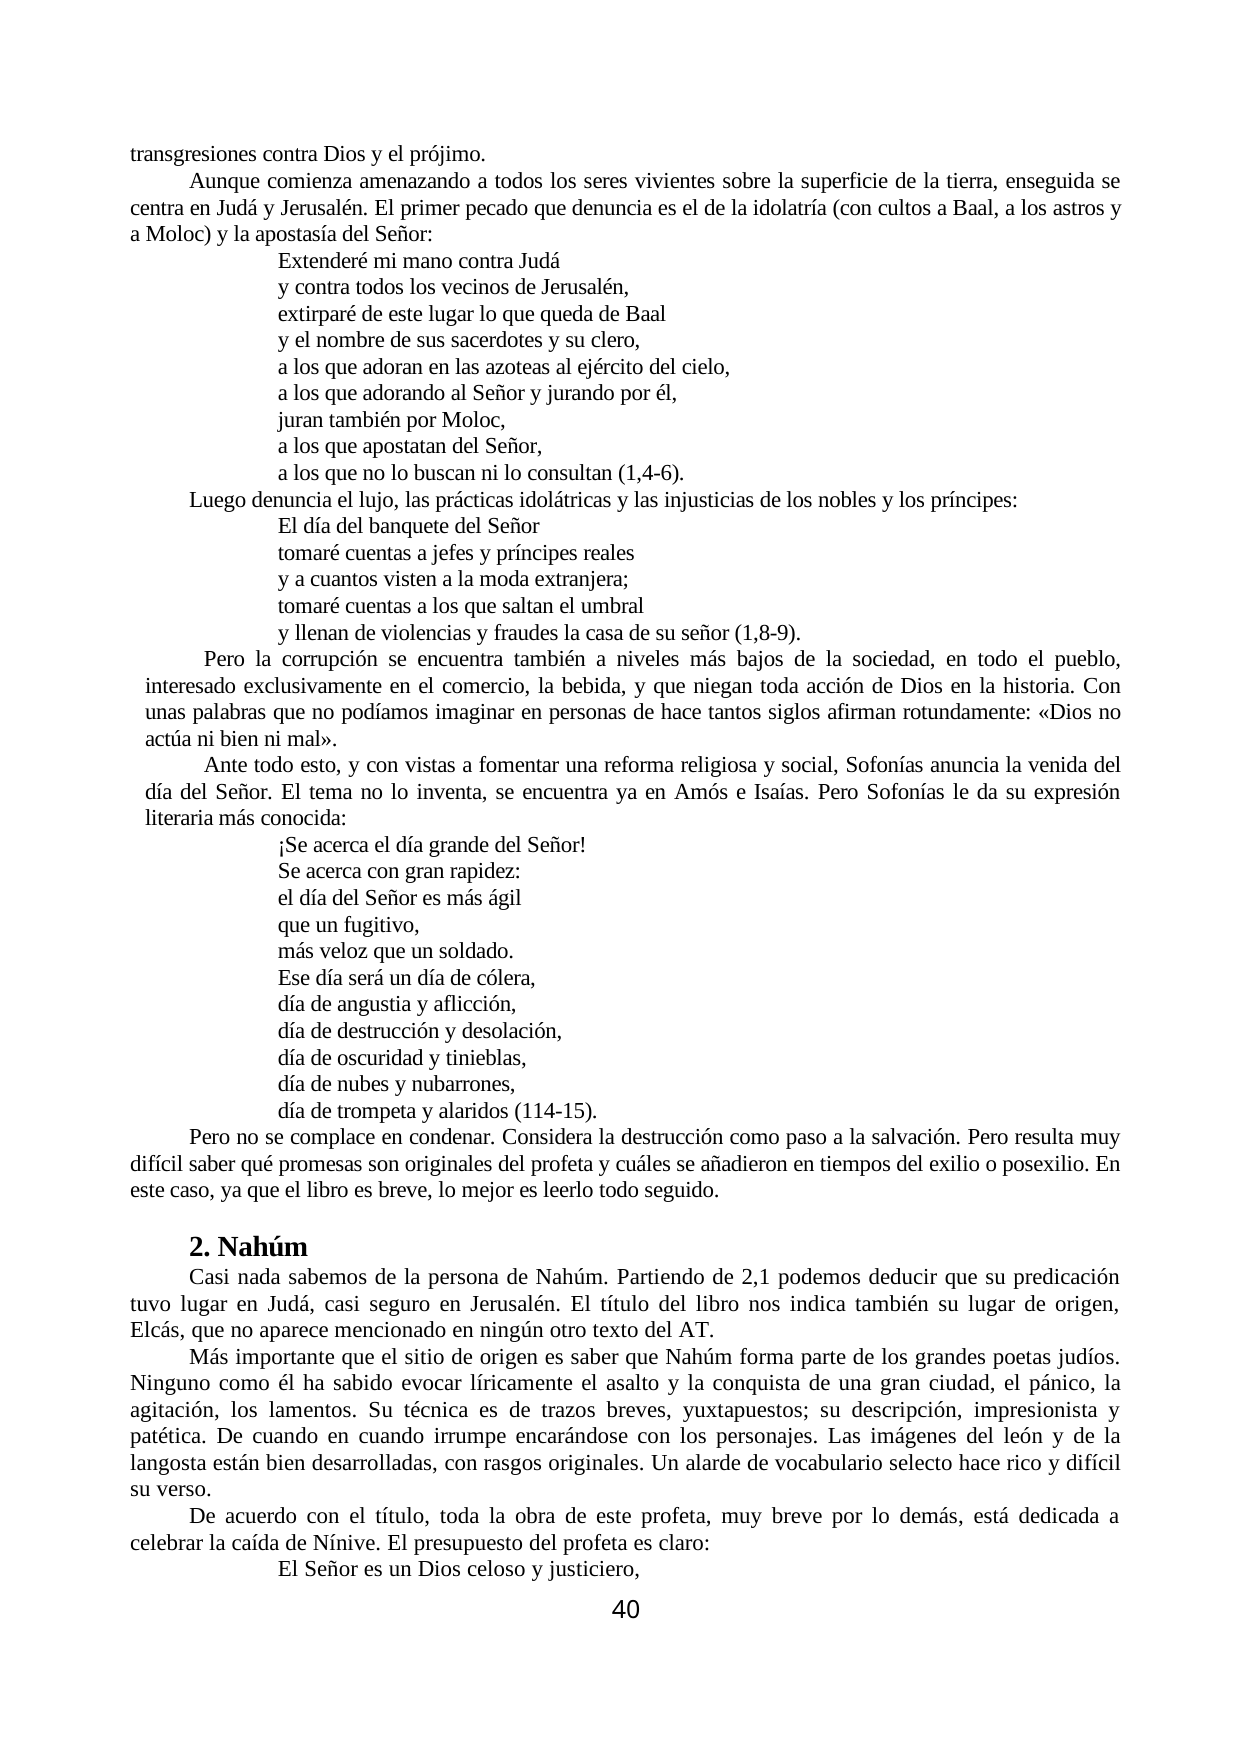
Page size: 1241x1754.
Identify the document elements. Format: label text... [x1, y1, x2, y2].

text a los que adoran en las azoteas al ejército del cielo, [130, 353, 1122, 379]
text y el nombre de sus sacerdotes y su clero, [130, 326, 1122, 353]
text 2. Nahúm [130, 1229, 1122, 1263]
text Luego denuncia el lujo, las prácticas idolátricas y las injusticias de los nobles y los príncipes: [130, 486, 1122, 512]
text Pero la corrupción se encuentra también a niveles más bajos de la sociedad, en todo el pueblo, interesado exclusivamente en el comercio, la bebida, y que niegan toda acción de Dios en la historia. Con unas palabras que no podíamos imaginar en personas de hace tantos siglos afirman rotundamente: «Dios no actúa ni bien ni mal». [145, 645, 1122, 751]
text día de trompeta y alaridos (114-15). [205, 1096, 1122, 1123]
text El día del banquete del Señor [205, 512, 1122, 539]
text Extenderé mi mano contra Judá [130, 246, 1122, 273]
text juran también por Moloc, [130, 406, 1122, 432]
text que un fugitivo, [205, 911, 1122, 937]
text De acuerdo con el título, toda la obra de este profeta, muy breve por lo demás, está dedicada a celebrar la caída de Nínive. El presupuesto del profeta es claro: [130, 1502, 1122, 1555]
text día de destrucción y desolación, [205, 1017, 1122, 1043]
text y llenan de violencias y fraudes la casa de su señor (1,8-9). [205, 618, 1122, 645]
text Aunque comienza amenazando a todos los seres vivientes sobre la superficie de la tierra, enseguida se centra en Judá y Jerusalén. El primer pecado que denuncia es el de la idolatría (con cultos a Baal, a los astros y a Moloc) y la apostasía del Señor: [130, 167, 1122, 246]
text extirparé de este lugar lo que queda de Baal [130, 299, 1122, 326]
text tomaré cuentas a los que saltan el umbral [205, 592, 1122, 618]
text Más importante que el sitio de origen es saber que Nahúm forma parte de los grandes poetas judíos. Ninguno como él ha sabido evocar líricamente el asalto y la conquista de una gran ciudad, el pánico, la agitación, los lamentos. Su técnica es de trazos breves, yuxtapuestos; su descripción, impresionista y patética. De cuando en cuando irrumpe encarándose con los personajes. Las imágenes del león y de la langosta están bien desarrolladas, con rasgos originales. Un alarde de vocabulario selecto hace rico y difícil su verso. [130, 1342, 1122, 1502]
text Se acerca con gran rapidez: [205, 857, 1122, 884]
text día de angustia y aflicción, [205, 990, 1122, 1017]
text tomaré cuentas a jefes y príncipes reales [205, 539, 1122, 565]
text ¡Se acerca el día grande del Señor! [205, 831, 1122, 857]
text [130, 140, 1122, 167]
text a los que adorando al Señor y jurando por él, [130, 379, 1122, 406]
text y a cuantos visten a la moda extranjera; [205, 565, 1122, 592]
text Ese día será un día de cólera, [205, 964, 1122, 990]
text El Señor es un Dios celoso y justiciero, [130, 1555, 1122, 1582]
text a los que no lo buscan ni lo consultan (1,4-6). [130, 459, 1122, 486]
text Casi nada sabemos de la persona de Nahúm. Partiendo de 2,1 podemos deducir que su predicación tuvo lugar en Judá, casi seguro en Jerusalén. El título del libro nos indica también su lugar de origen, Elcás, que no aparece mencionado en ningún otro texto del AT. [130, 1263, 1122, 1342]
text más veloz que un soldado. [205, 937, 1122, 964]
text Ante todo esto, y con vistas a fomentar una reforma religiosa y social, Sofonías anuncia la venida del día del Señor. El tema no lo inventa, se encuentra ya en Amós e Isaías. Pero Sofonías le da su expresión literaria más conocida: [145, 751, 1122, 831]
text a los que apostatan del Señor, [130, 432, 1122, 459]
text y contra todos los vecinos de Jerusalén, [130, 273, 1122, 299]
text el día del Señor es más ágil [205, 884, 1122, 911]
text día de oscuridad y tinieblas, [205, 1043, 1122, 1070]
text día de nubes y nubarrones, [205, 1070, 1122, 1096]
text Pero no se complace en condenar. Considera la destrucción como paso a la salvación. Pero resulta muy difícil saber qué promesas son originales del profeta y cuáles se añadieron en tiempos del exilio o posexilio. En este caso, ya que el libro es breve, lo mejor es leerlo todo seguido. [130, 1123, 1122, 1203]
